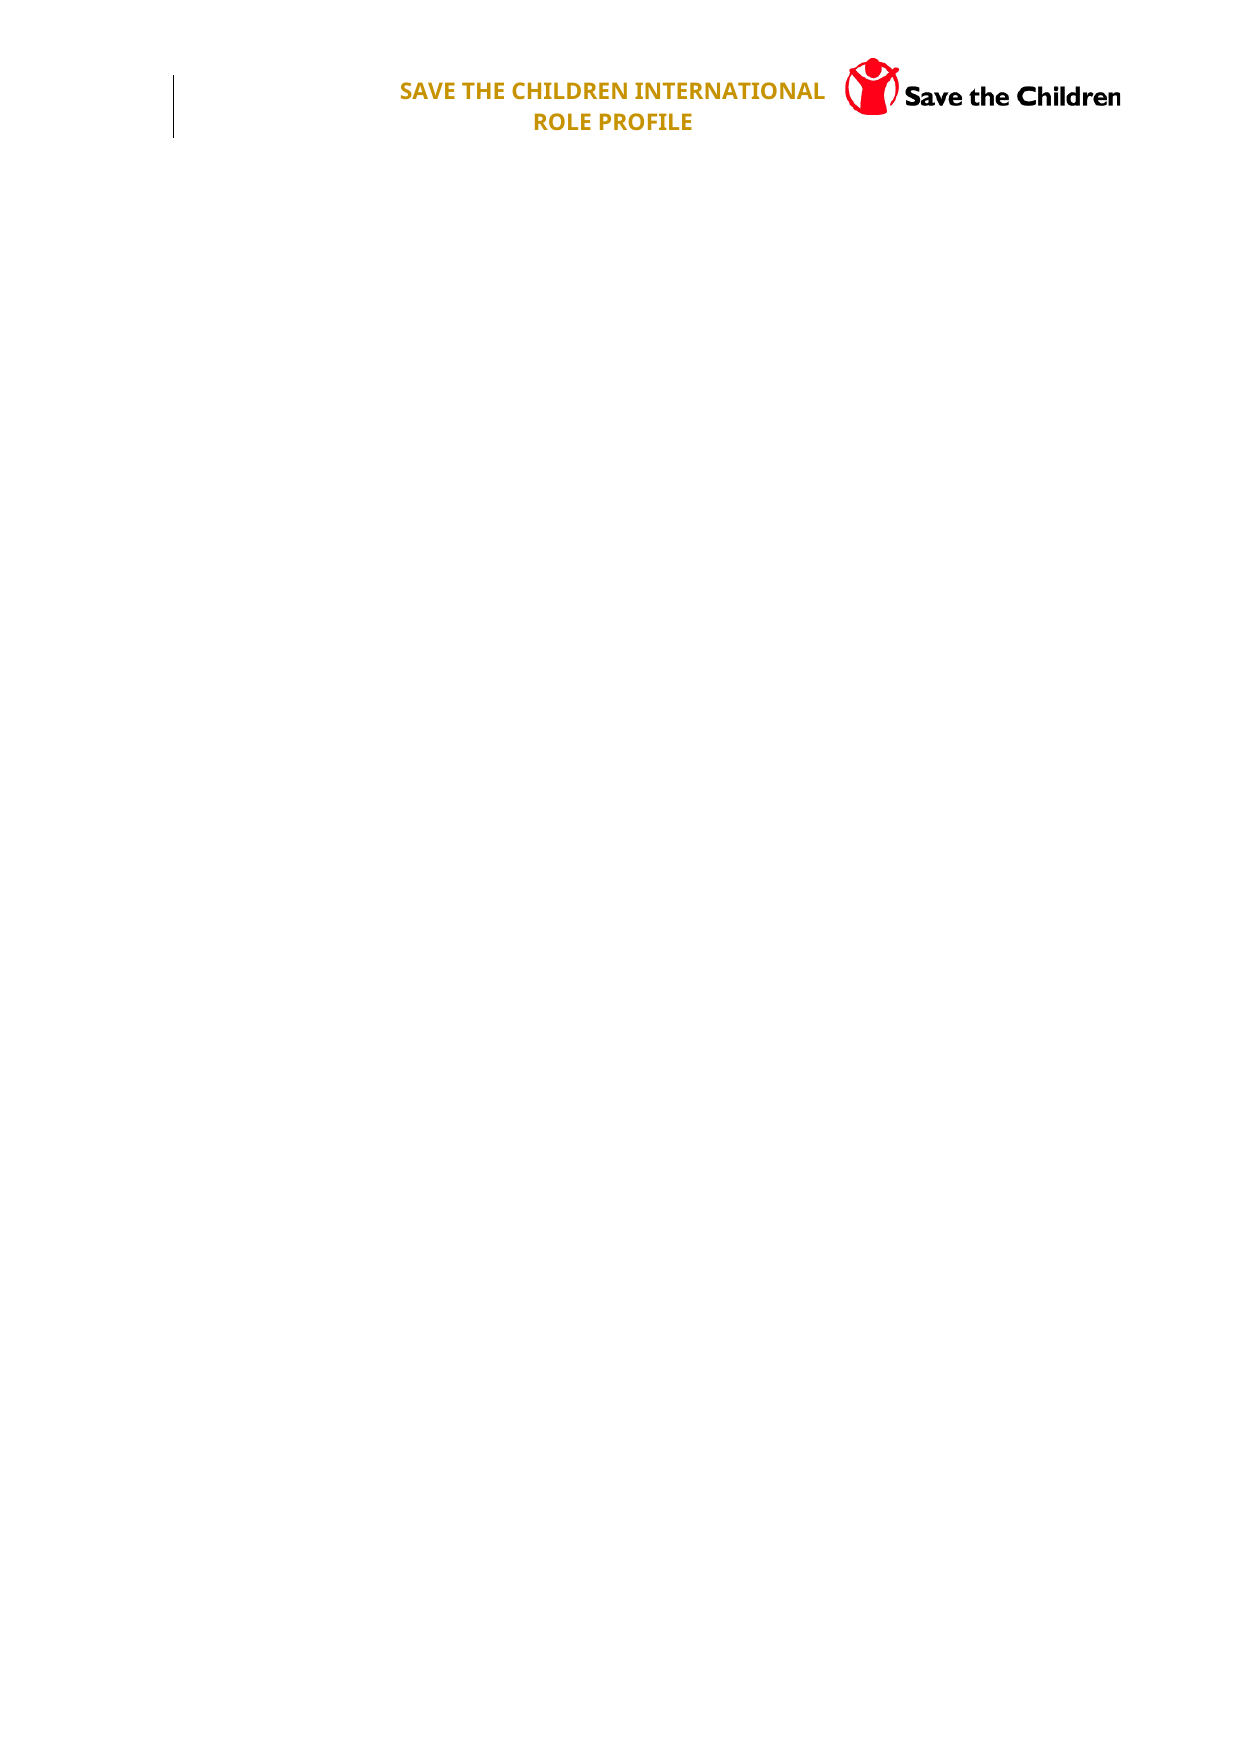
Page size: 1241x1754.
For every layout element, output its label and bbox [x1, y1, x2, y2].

picture [845, 58, 1121, 115]
